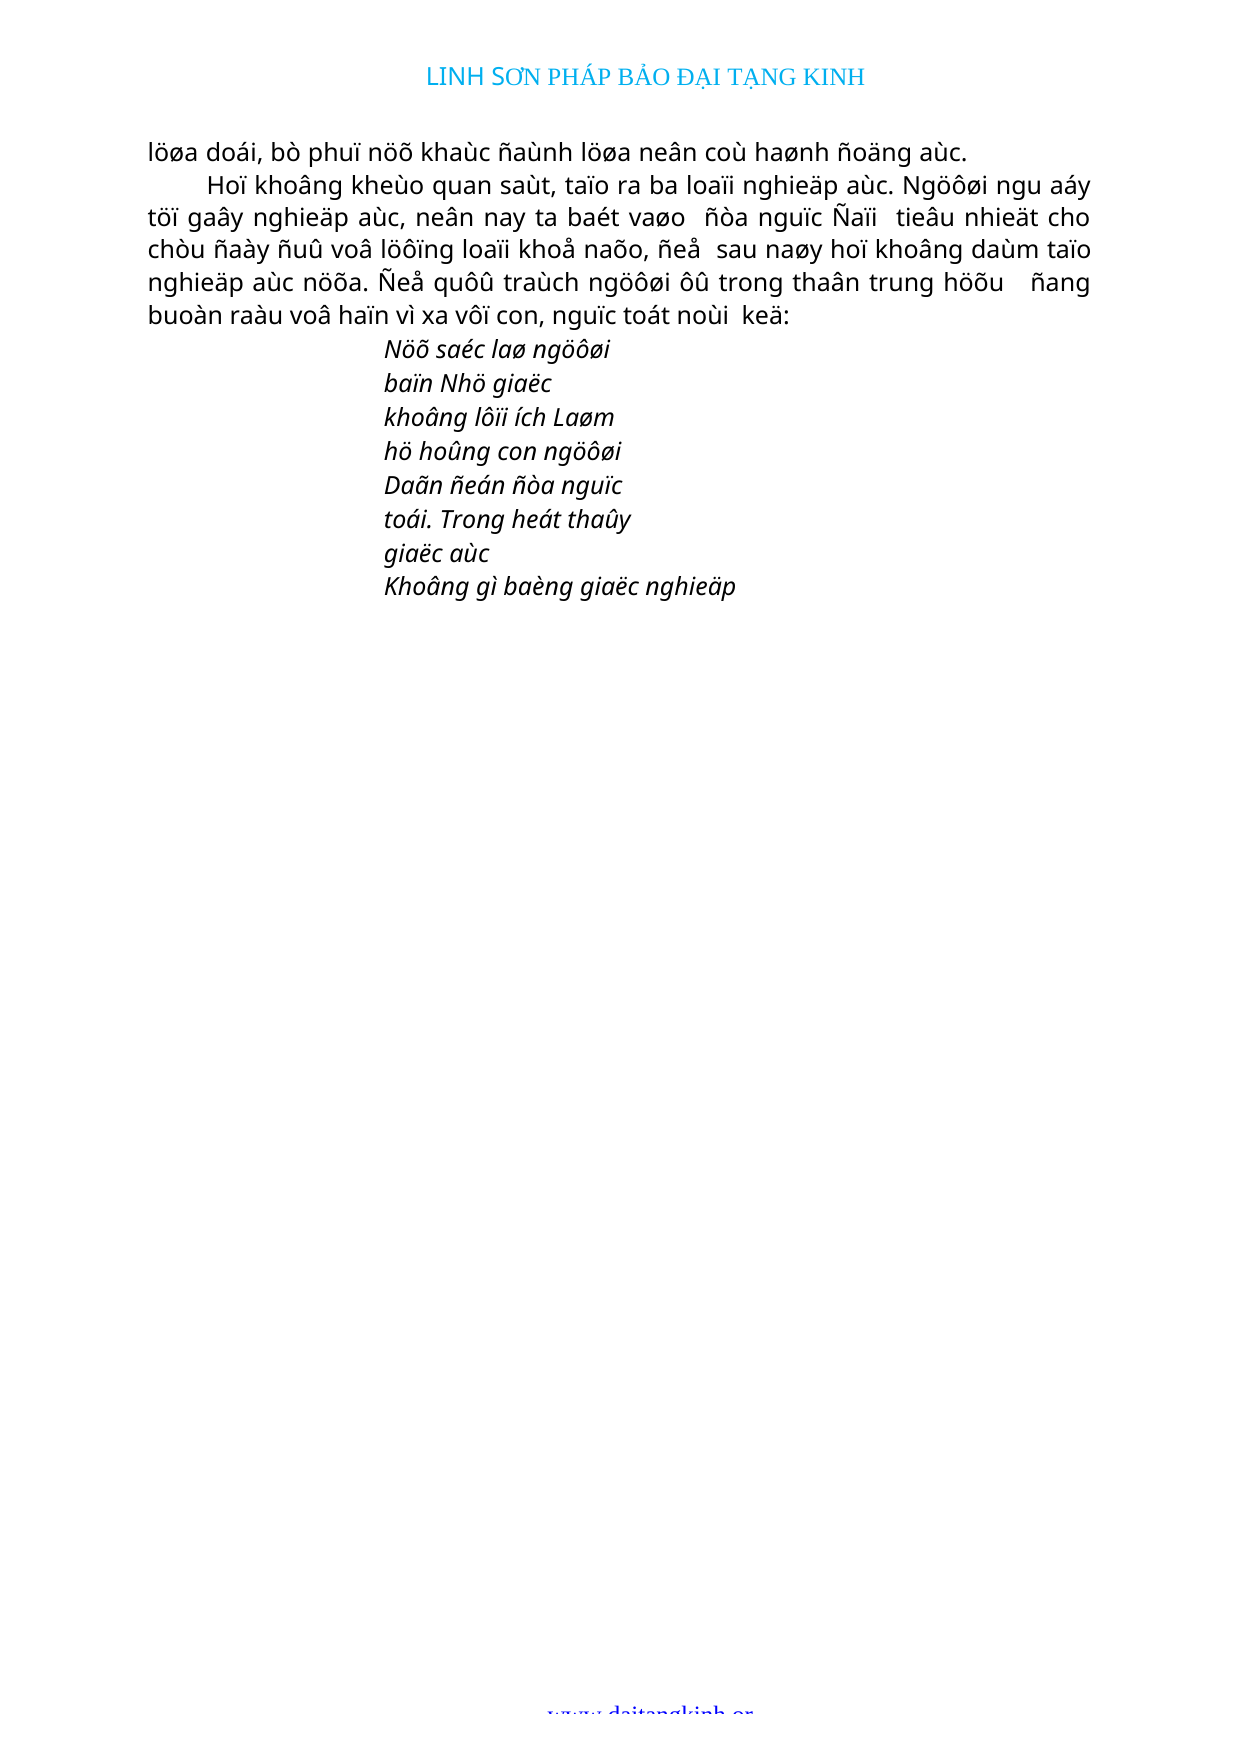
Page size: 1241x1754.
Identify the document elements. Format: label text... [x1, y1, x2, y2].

text Nöõ saéc laø ngöôøi baïn Nhö giaëc khoâng lôïi ích Laøm hö hoûng con ngöôøi Daãn ñeán ñòa nguïc toái. Trong heát thaûy giaëc aùc [384, 331, 631, 570]
text Hoï khoâng kheùo quan saùt, taïo ra ba loaïi nghieäp aùc. Ngöôøi ngu aáy töï gaây nghieäp aùc, neân nay ta baét vaøo ñòa nguïc Ñaïi tieâu nhieät cho chòu ñaày ñuû voâ löôïng loaïi khoå naõo, ñeå sau naøy hoï khoâng daùm taïo nghieäp aùc nöõa. Ñeå quôû traùch ngöôøi ôû trong thaân trung höõu ñang buoàn raàu voâ haïn vì xa vôï con, nguïc toát noùi keä: [147, 168, 1093, 331]
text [147, 135, 1093, 168]
text Khoâng gì baèng giaëc nghieäp [384, 570, 1105, 601]
